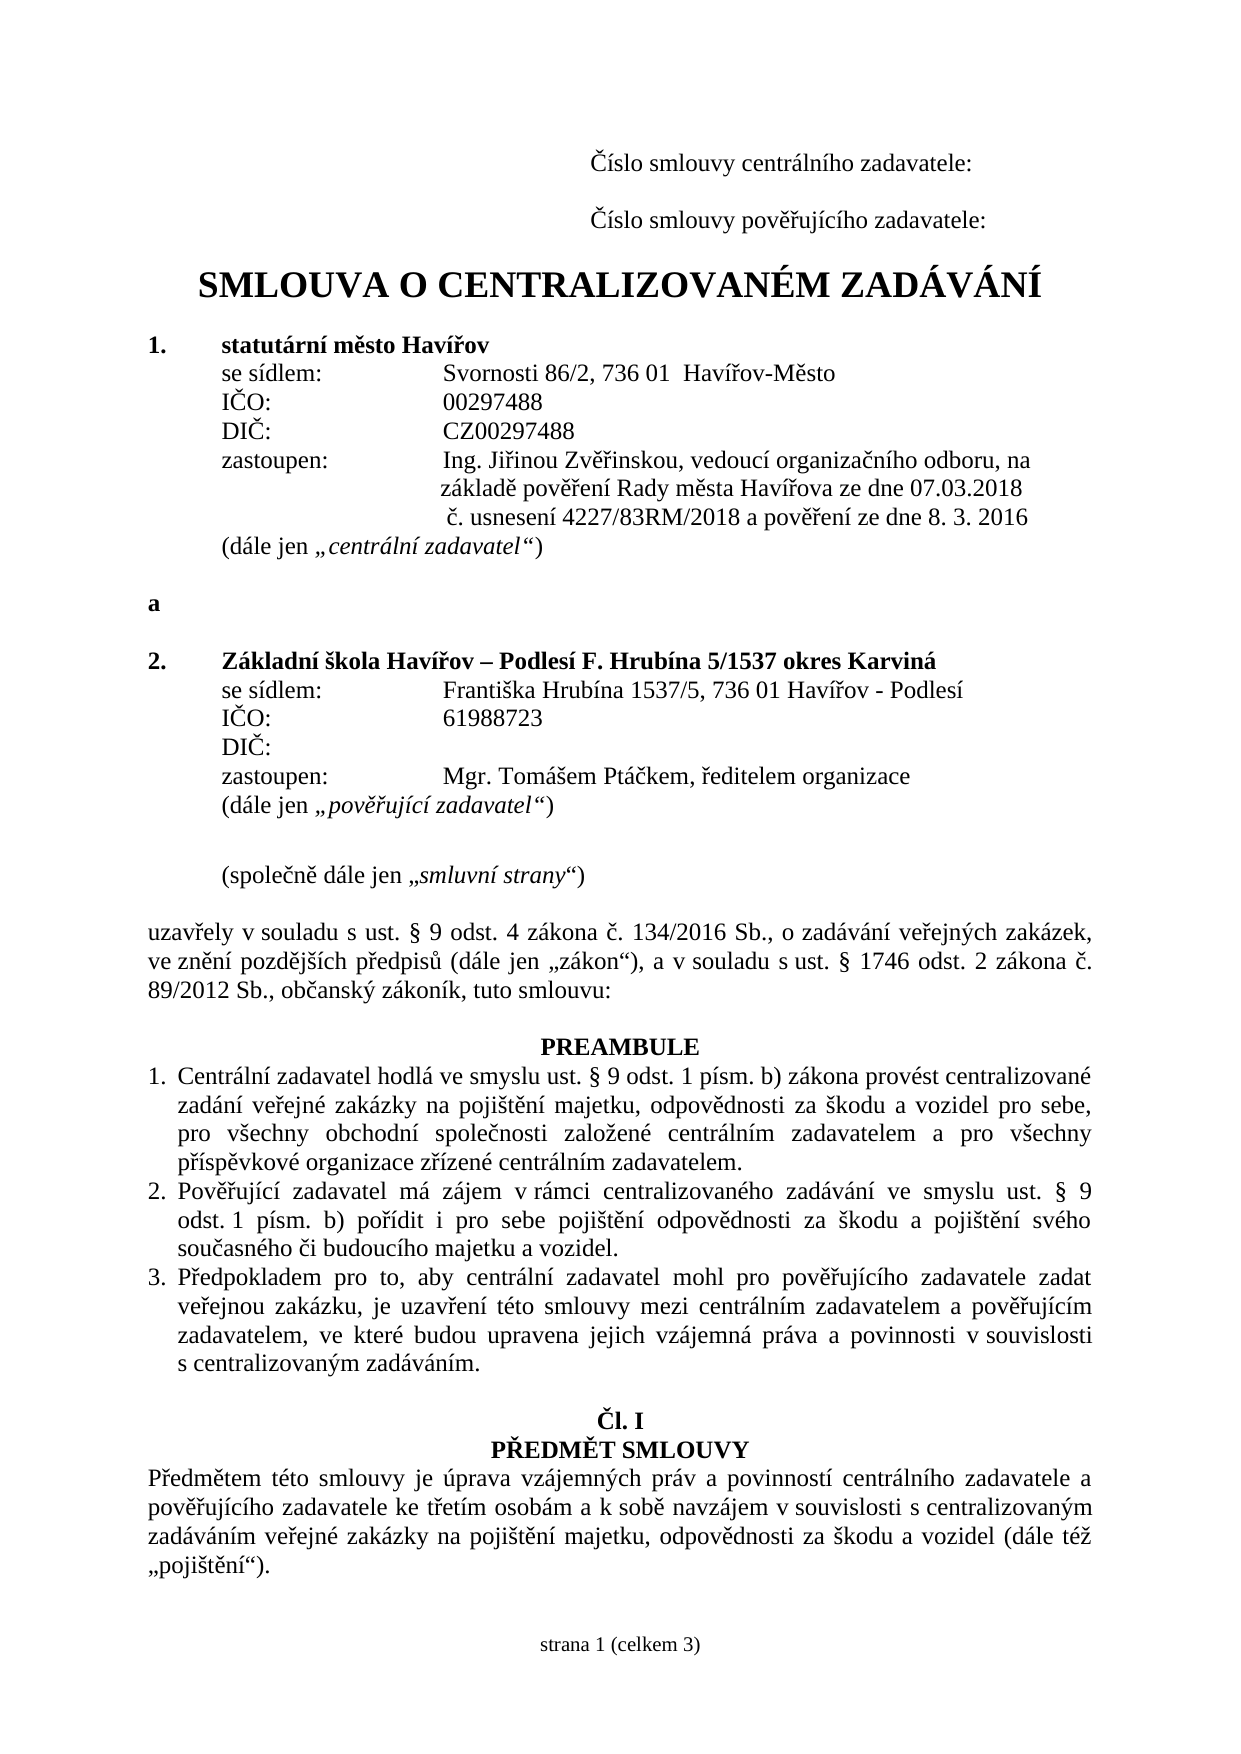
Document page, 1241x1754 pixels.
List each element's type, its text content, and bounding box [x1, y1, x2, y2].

text Číslo smlouvy centrálního zadavatele: [148, 148, 1093, 176]
text a [148, 588, 1093, 617]
text se sídlem: Františka Hrubína 1537/5, 736 01 Havířov - Podlesí [148, 675, 1093, 703]
text zastoupen: Mgr. Tomášem Ptáčkem, ředitelem organizace [221, 761, 1093, 790]
text Čl. I [148, 1406, 1093, 1435]
text (dále jen „centrální zadavatel“) [148, 531, 1093, 560]
text zastoupen: Ing. Jiřinou Zvěřinskou, vedoucí organizačního odboru, na [148, 445, 1093, 473]
text (společně dále jen „smluvní strany“) [148, 860, 1093, 888]
list Předpokladem pro to, aby centrální zadavatel mohl pro pověřujícího zadavatele zadat veřejnou zakázku, je uzavření této smlouvy mezi centrálním zadavatelem a pověřujícím zadavatelem, ve které budou upravena jejich vzájemná práva a povinnosti v souvislosti s centralizovaným zadáváním. [148, 1262, 1093, 1377]
text 1. statutární město Havířov [148, 330, 1093, 358]
text se sídlem: Svornosti 86/2, 736 01 Havířov-Město [148, 358, 1093, 387]
text uzavřely v souladu s ust. § 9 odst. 4 zákona č. 134/2016 Sb., o zadávání veřejných zakázek, ve znění pozdějších předpisů (dále jen „zákon“), a v souladu s ust. § 1746 odst. 2 zákona č. 89/2012 Sb., občanský zákoník, tuto smlouvu: [148, 917, 1093, 1003]
text Předmětem této smlouvy je úprava vzájemných práv a povinností centrálního zadavatele a pověřujícího zadavatele ke třetím osobám a k sobě navzájem v souvislosti s centralizovaným zadáváním veřejné zakázky na pojištění majetku, odpovědnosti za škodu a vozidel (dále též „pojištění“). [148, 1463, 1093, 1578]
list Pověřující zadavatel má zájem v rámci centralizovaného zadávání ve smyslu ust. § 9 odst. 1 písm. b) pořídit i pro sebe pojištění odpovědnosti za škodu a pojištění svého současného či budoucího majetku a vozidel. [148, 1176, 1093, 1262]
text 2. Základní škola Havířov – Podlesí F. Hrubína 5/1537 okres Karviná [148, 646, 1093, 675]
text (dále jen „pověřující zadavatel“) [221, 790, 1093, 818]
text DIČ: [221, 732, 1093, 761]
text PŘEDMĚT SMLOUVY [148, 1435, 1093, 1463]
text č. usnesení 4227/83RM/2018 a pověření ze dne 8. 3. 2016 [148, 502, 1093, 531]
text IČO: 00297488 [148, 387, 1093, 416]
text Číslo smlouvy pověřujícího zadavatele: [148, 205, 1093, 234]
text IČO: 61988723 [221, 703, 1093, 732]
text PREAMBULE [148, 1032, 1093, 1061]
text DIČ: CZ00297488 [148, 416, 1093, 445]
text základě pověření Rady města Havířova ze dne 07.03.2018 [148, 473, 1093, 502]
list Centrální zadavatel hodlá ve smyslu ust. § 9 odst. 1 písm. b) zákona provést centralizované zadání veřejné zakázky na pojištění majetku, odpovědnosti za škodu a vozidel pro sebe, pro všechny obchodní společnosti založené centrálním zadavatelem a pro všechny příspěvkové organizace zřízené centrálním zadavatelem. [148, 1061, 1093, 1176]
text SMLOUVA O CENTRALIZOVANÉM ZADÁVÁNÍ [148, 263, 1093, 306]
